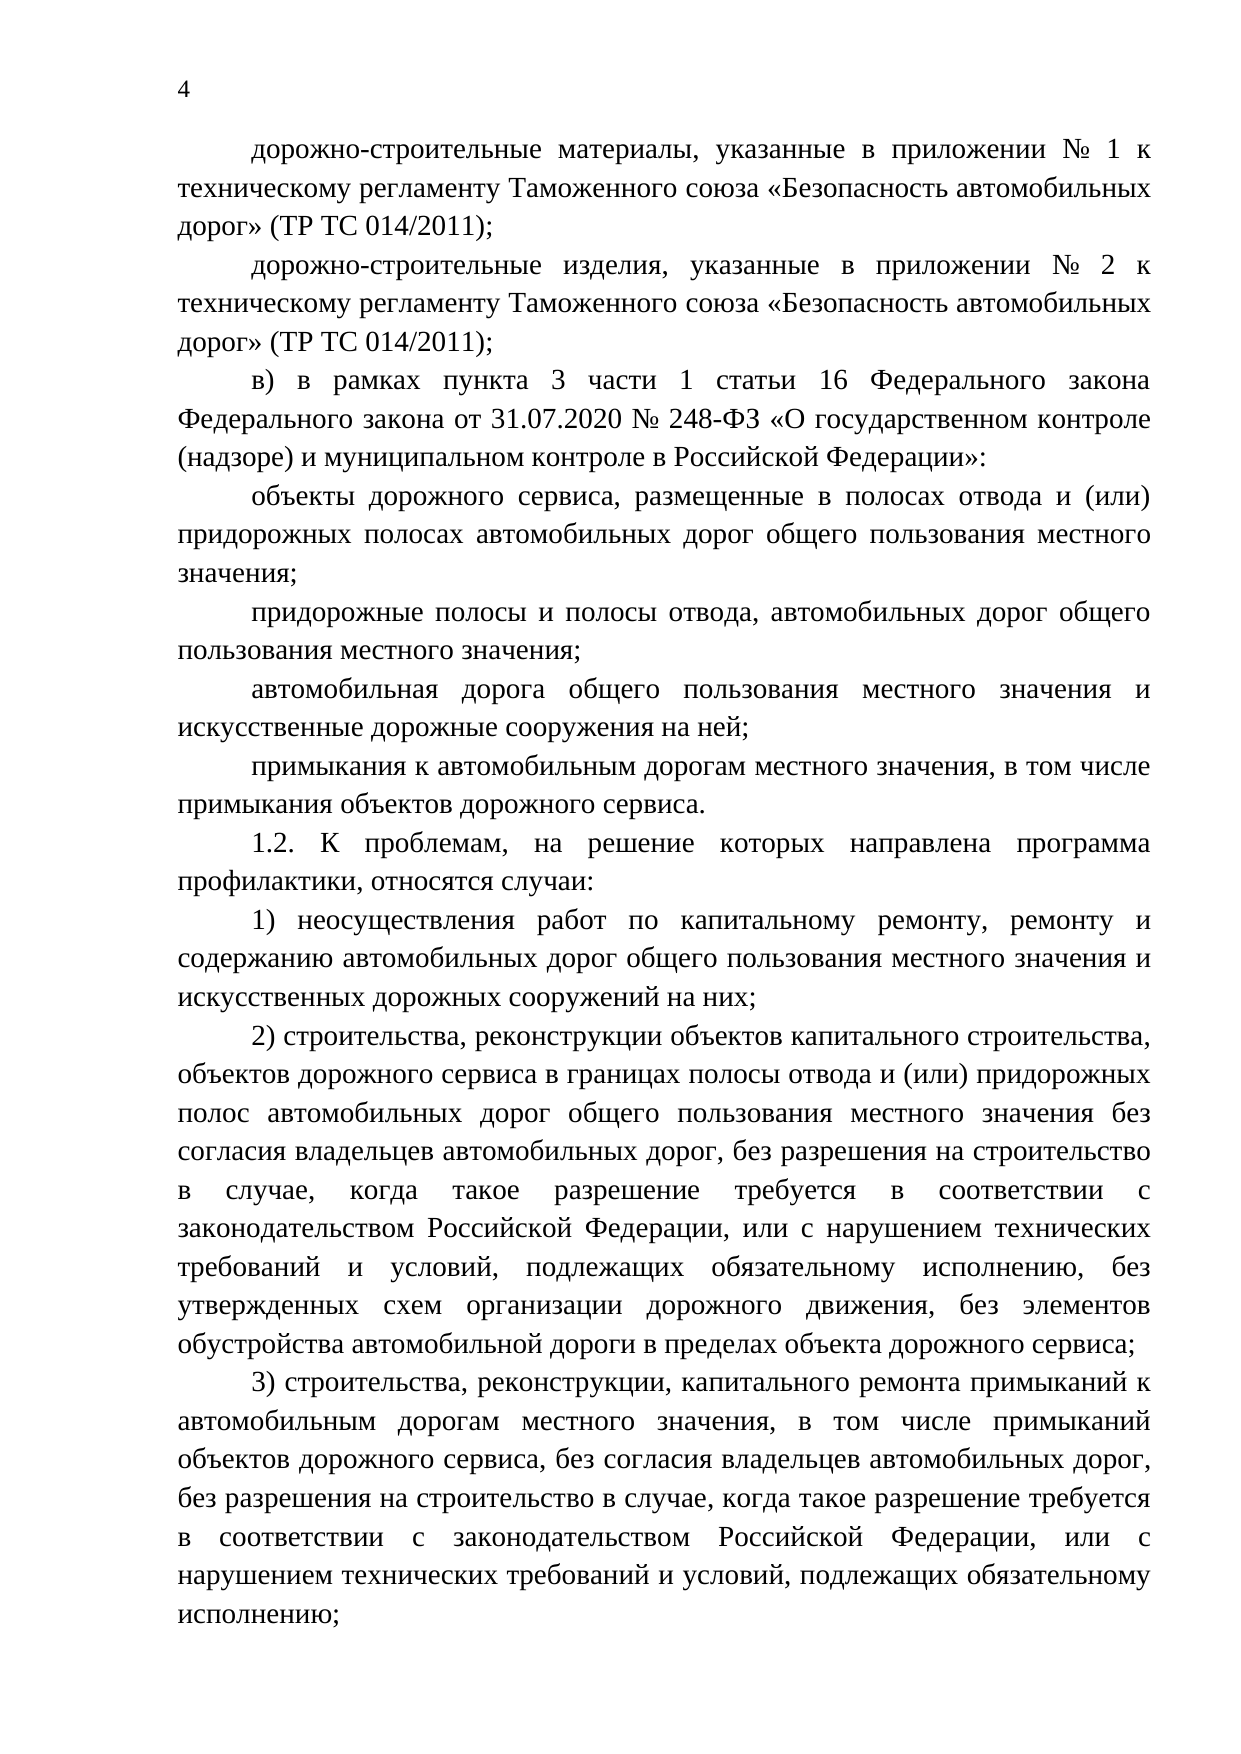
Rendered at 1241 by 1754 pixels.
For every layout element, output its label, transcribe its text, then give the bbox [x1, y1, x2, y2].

text в) в рамках пункта 3 части 1 статьи 16 Федерального закона Федерального закона от 31.07.2020 № 248-ФЗ «О государственном контроле (надзоре) и муниципальном контроле в Российской Федерации»: [177, 362, 1152, 473]
text 3) строительства, реконструкции, капитального ремонта примыканий к автомобильным дорогам местного значения, в том числе примыканий объектов дорожного сервиса, без согласия владельцев автомобильных дорог, без разрешения на строительство в случае, когда такое разрешение требуется в соответствии с законодательством Российской Федерации, или с нарушением технических требований и условий, подлежащих обязательному исполнению; [177, 1364, 1152, 1629]
text придорожные полосы и полосы отвода, автомобильных дорог общего пользования местного значения; [177, 594, 1152, 666]
text 1.2. К проблемам, на решение которых направлена программа профилактики, относятся случаи: [177, 825, 1152, 897]
text 2) строительства, реконструкции объектов капитального строительства, объектов дорожного сервиса в границах полосы отвода и (или) придорожных полос автомобильных дорог общего пользования местного значения без согласия владельцев автомобильных дорог, без разрешения на строительство в случае, когда такое разрешение требуется в соответствии с законодательством Российской Федерации, или с нарушением технических требований и условий, подлежащих обязательному исполнению, без утвержденных схем организации дорожного движения, без элементов обустройства автомобильной дороги в пределах объекта дорожного сервиса; [177, 1018, 1152, 1359]
text автомобильная дорога общего пользования местного значения и искусственные дорожные сооружения на ней; [177, 671, 1152, 743]
text дорожно-строительные материалы, указанные в приложении № 1 к техническому регламенту Таможенного союза «Безопасность автомобильных дорог» (ТР ТС 014/2011); [177, 131, 1152, 242]
text объекты дорожного сервиса, размещенные в полосах отвода и (или) придорожных полосах автомобильных дорог общего пользования местного значения; [177, 478, 1152, 589]
text 1) неосуществления работ по капитальному ремонту, ремонту и содержанию автомобильных дорог общего пользования местного значения и искусственных дорожных сооружений на них; [177, 902, 1152, 1013]
text примыкания к автомобильным дорогам местного значения, в том числе примыкания объектов дорожного сервиса. [177, 748, 1152, 820]
text дорожно-строительные изделия, указанные в приложении № 2 к техническому регламенту Таможенного союза «Безопасность автомобильных дорог» (ТР ТС 014/2011); [177, 247, 1152, 357]
